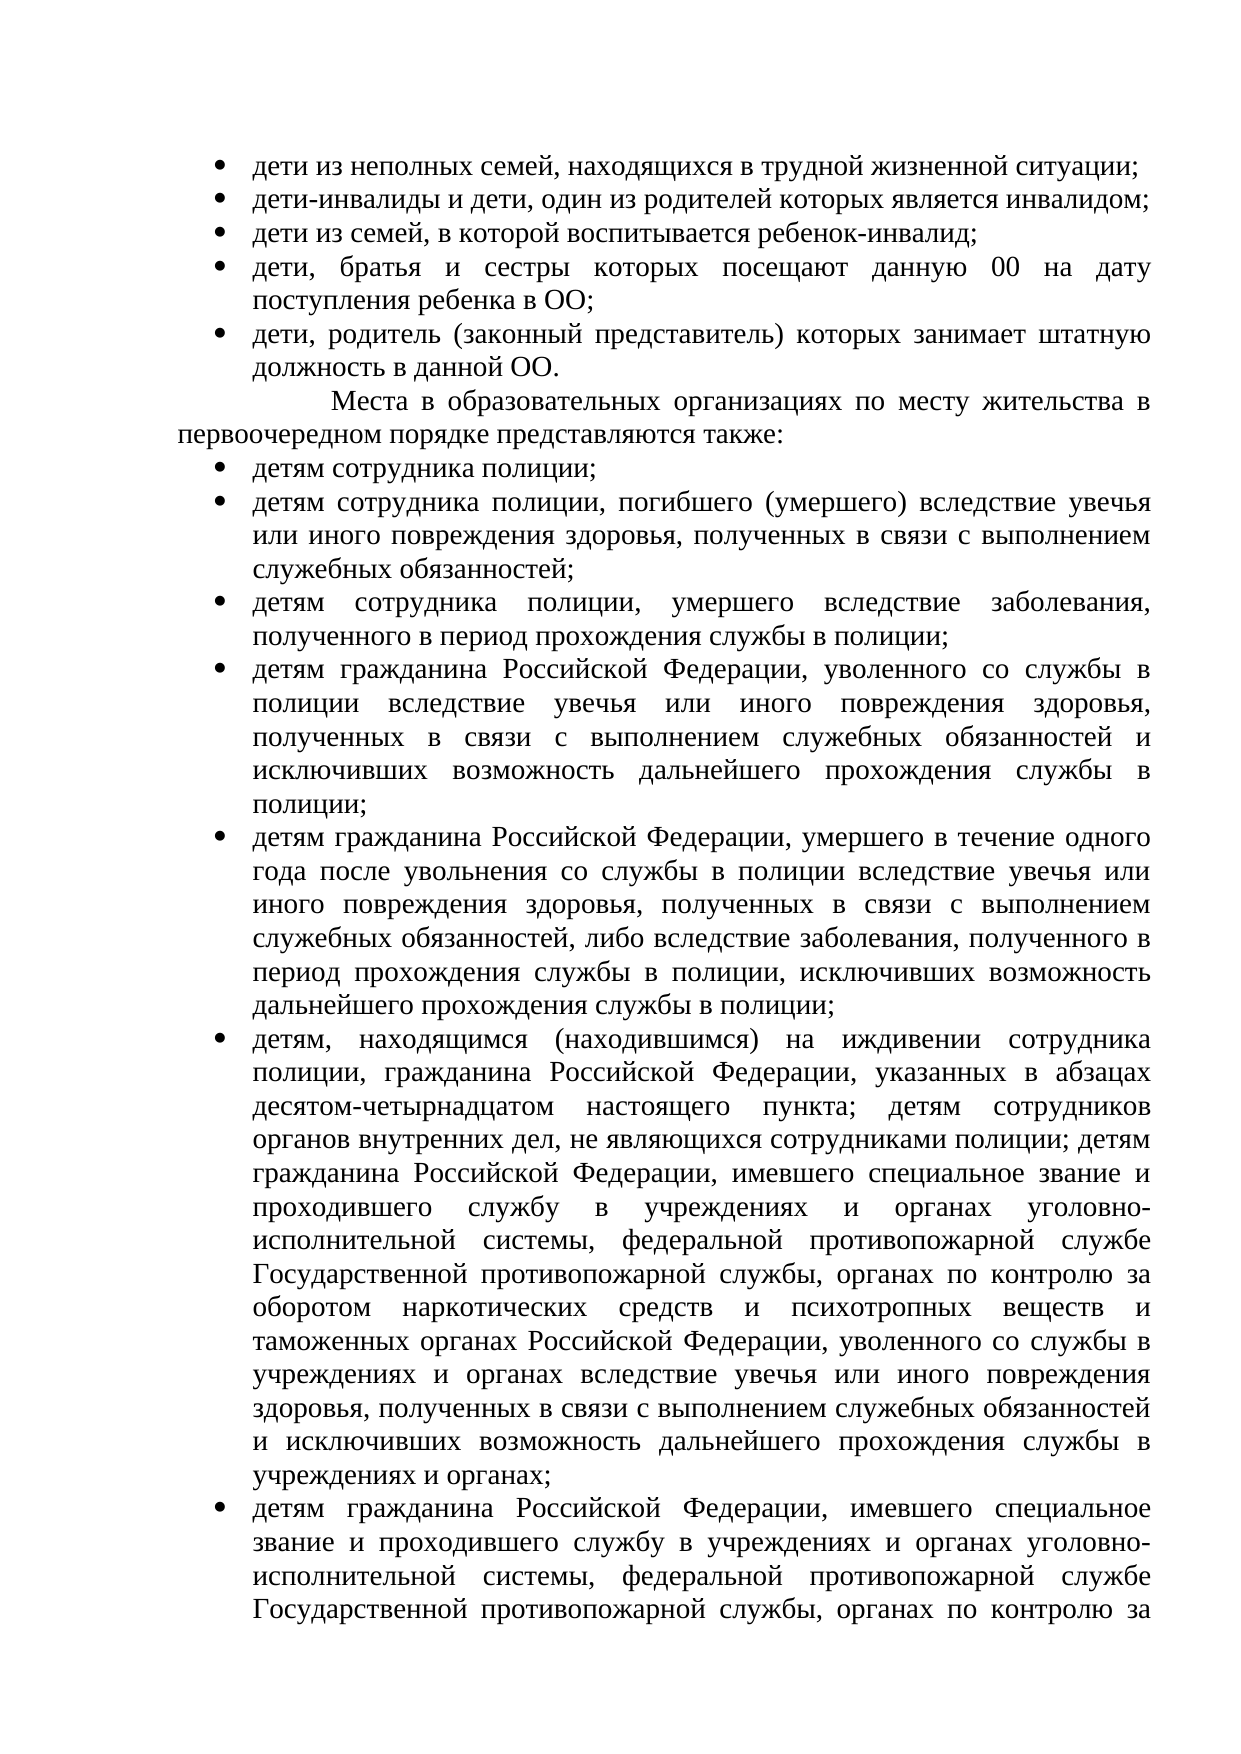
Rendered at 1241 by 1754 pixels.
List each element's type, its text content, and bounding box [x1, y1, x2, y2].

list детям гражданина Российской Федерации, умершего в течение одного года после увольнения со службы в полиции вследствие увечья или иного повреждения здоровья, полученных в связи с выполнением служебных обязанностей, либо вследствие заболевания, полученного в период прохождения службы в полиции, исключивших возможность дальнейшего прохождения службы в полиции; [215, 819, 1152, 1021]
list дети из неполных семей, находящихся в трудной жизненной ситуации; [215, 148, 1152, 181]
list детям сотрудника полиции; [215, 450, 1152, 484]
list детям, находящимся (находившимся) на иждивении сотрудника полиции, гражданина Российской Федерации, указанных в абзацах десятом-четырнадцатом настоящего пункта; детям сотрудников органов внутренних дел, не являющихся сотрудниками полиции; детям гражданина Российской Федерации, имевшего специальное звание и проходившего службу в учреждениях и органах уголовно-исполнительной системы, федеральной противопожарной службе Государственной противопожарной службы, органах по контролю за оборотом наркотических средств и психотропных веществ и таможенных органах Российской Федерации, уволенного со службы в учреждениях и органах вследствие увечья или иного повреждения здоровья, полученных в связи с выполнением служебных обязанностей и исключивших возможность дальнейшего прохождения службы в учреждениях и органах; [215, 1021, 1152, 1491]
text Места в образовательных организациях по месту жительства в первоочередном порядке представляются также: [177, 383, 1152, 450]
list дети, родитель (законный представитель) которых занимает штатную должность в данной ОО. [215, 316, 1152, 383]
list дети-инвалиды и дети, один из родителей которых является инвалидом; [215, 181, 1152, 215]
list детям сотрудника полиции, умершего вследствие заболевания, полученного в период прохождения службы в полиции; [215, 584, 1152, 652]
list детям гражданина Российской Федерации, уволенного со службы в полиции вследствие увечья или иного повреждения здоровья, полученных в связи с выполнением служебных обязанностей и исключивших возможность дальнейшего прохождения службы в полиции; [215, 652, 1152, 819]
list дети из семей, в которой воспитывается ребенок-инвалид; [215, 215, 1152, 249]
list дети, братья и сестры которых посещают данную 00 на дату поступления ребенка в ОО; [215, 249, 1152, 316]
list детям сотрудника полиции, погибшего (умершего) вследствие увечья или иного повреждения здоровья, полученных в связи с выполнением служебных обязанностей; [215, 484, 1152, 584]
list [215, 1491, 1152, 1625]
